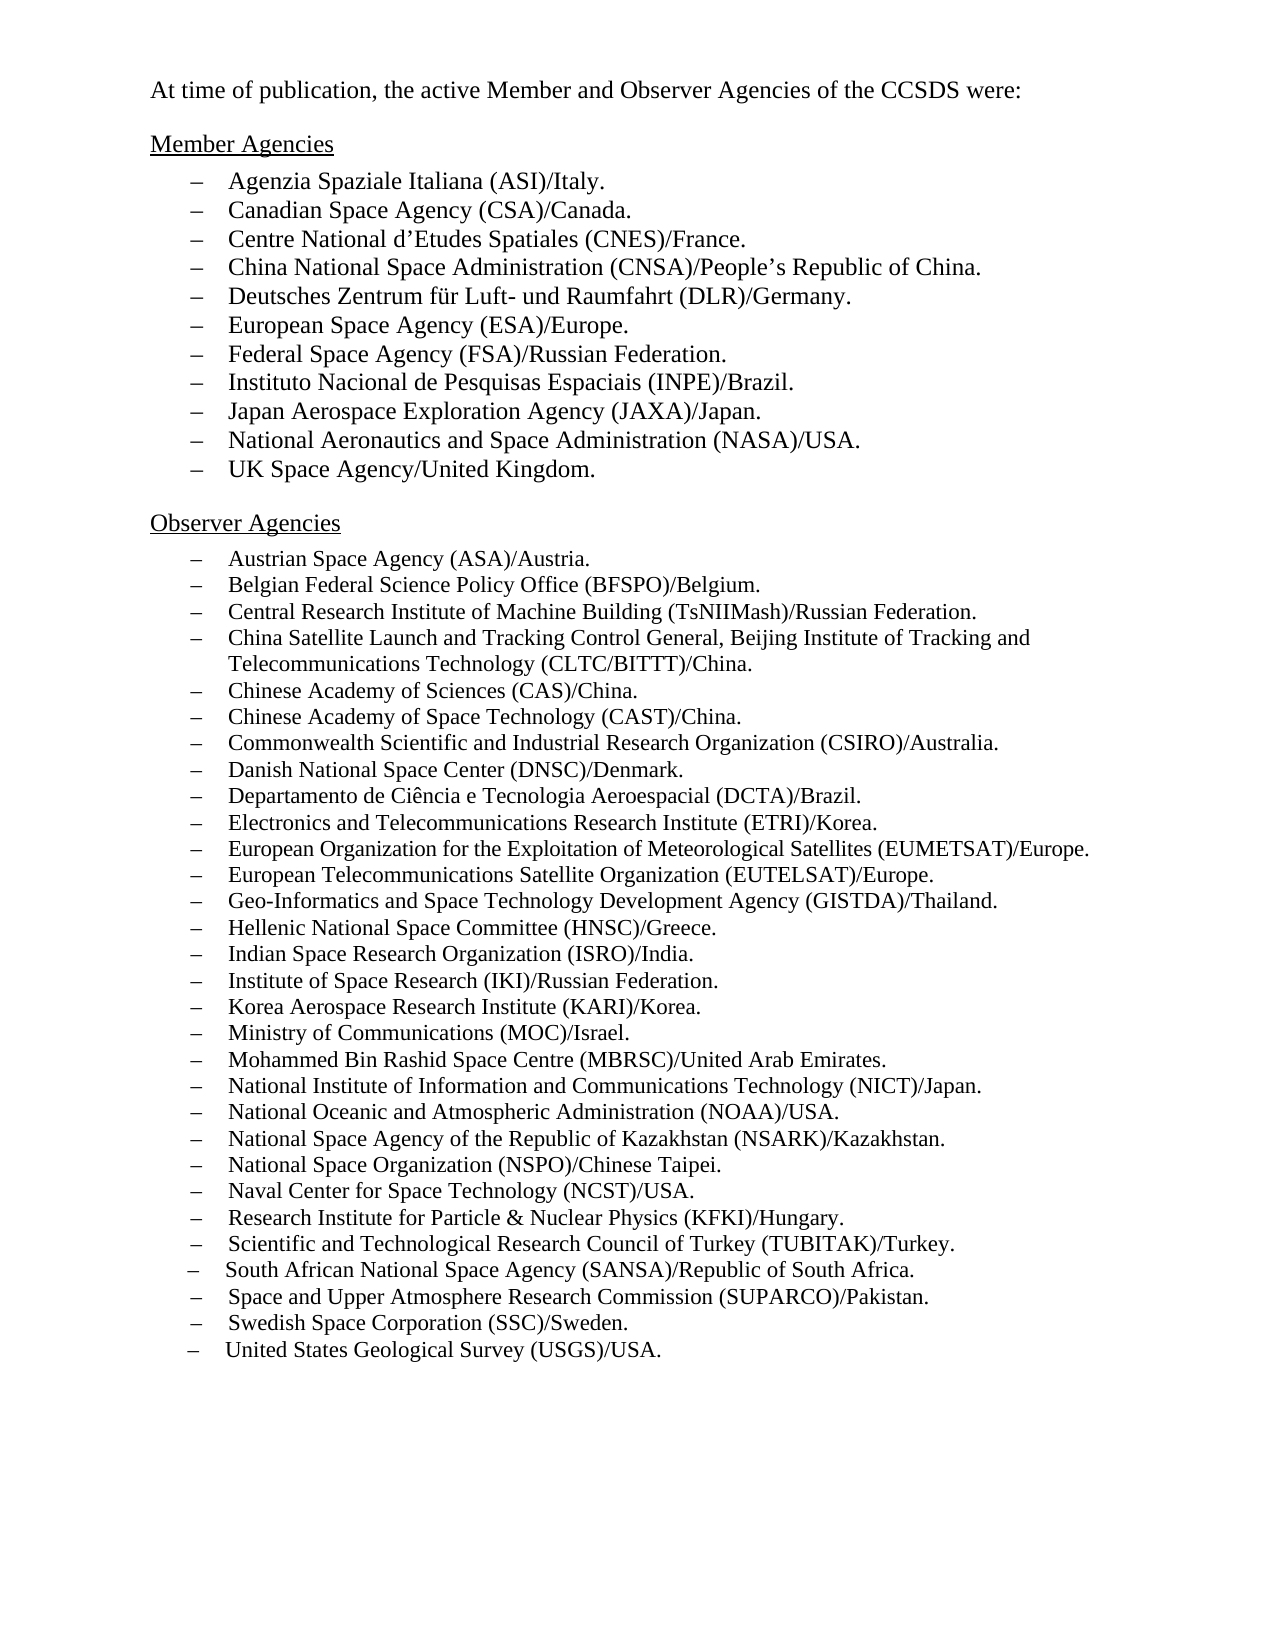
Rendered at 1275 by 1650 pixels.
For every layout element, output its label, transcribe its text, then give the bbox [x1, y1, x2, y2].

list Agenzia Spaziale Italiana (ASI)/Italy. [190, 166, 1125, 195]
list Federal Space Agency (FSA)/Russian Federation. [190, 339, 1125, 367]
list Chinese Academy of Sciences (CAS)/China. [190, 677, 1125, 703]
list Central Research Institute of Machine Building (TsNIIMash)/Russian Federation. [190, 598, 1125, 624]
text Observer Agencies [150, 507, 1125, 537]
list Japan Aerospace Exploration Agency (JAXA)/Japan. [190, 396, 1125, 425]
list European Telecommunications Satellite Organization (EUTELSAT)/Europe. [190, 861, 1125, 888]
list Centre National d’Etudes Spatiales (CNES)/France. [190, 224, 1125, 252]
list Mohammed Bin Rashid Space Centre (MBRSC)/United Arab Emirates. [190, 1046, 1125, 1072]
list Naval Center for Space Technology (NCST)/USA. [190, 1177, 1125, 1204]
list UK Space Agency/United Kingdom. [190, 454, 1125, 482]
list Departamento de Ciência e Tecnologia Aeroespacial (DCTA)/Brazil. [190, 782, 1125, 808]
list Ministry of Communications (MOC)/Israel. [190, 1019, 1125, 1046]
list National Space Agency of the Republic of Kazakhstan (NSARK)/Kazakhstan. [190, 1125, 1125, 1151]
list United States Geological Survey (USGS)/USA. [187, 1336, 1125, 1362]
list Commonwealth Scientific and Industrial Research Organization (CSIRO)/Australia. [190, 729, 1125, 756]
list European Space Agency (ESA)/Europe. [190, 310, 1125, 339]
list Belgian Federal Science Policy Office (BFSPO)/Belgium. [190, 571, 1125, 598]
list Korea Aerospace Research Institute (KARI)/Korea. [190, 993, 1125, 1019]
list Indian Space Research Organization (ISRO)/India. [190, 940, 1125, 967]
list Instituto Nacional de Pesquisas Espaciais (INPE)/Brazil. [190, 367, 1125, 396]
list National Oceanic and Atmospheric Administration (NOAA)/USA. [190, 1098, 1125, 1125]
list Electronics and Telecommunications Research Institute (ETRI)/Korea. [190, 808, 1125, 835]
list China Satellite Launch and Tracking Control General, Beijing Institute of Tracking and Telecommunications Technology (CLTC/BITTT)/China. [190, 624, 1125, 677]
list Scientific and Technological Research Council of Turkey (TUBITAK)/Turkey. [190, 1230, 1125, 1257]
list National Aeronautics and Space Administration (NASA)/USA. [190, 425, 1125, 454]
list Research Institute for Particle & Nuclear Physics (KFKI)/Hungary. [190, 1204, 1125, 1230]
list European Organization for the Exploitation of Meteorological Satellites (EUMETSAT)/Europe. [190, 835, 1125, 861]
list Deutsches Zentrum für Luft- und Raumfahrt (DLR)/Germany. [190, 281, 1125, 310]
list Geo-Informatics and Space Technology Development Agency (GISTDA)/Thailand. [190, 888, 1125, 914]
text Member Agencies [150, 129, 1125, 158]
list Austrian Space Agency (ASA)/Austria. [190, 545, 1125, 571]
list Institute of Space Research (IKI)/Russian Federation. [190, 967, 1125, 993]
list National Institute of Information and Communications Technology (NICT)/Japan. [190, 1072, 1125, 1098]
list Space and Upper Atmosphere Research Commission (SUPARCO)/Pakistan. [190, 1283, 1125, 1309]
list China National Space Administration (CNSA)/People’s Republic of China. [190, 252, 1125, 281]
list Canadian Space Agency (CSA)/Canada. [190, 195, 1125, 224]
text At time of publication, the active Member and Observer Agencies of the CCSDS were: [150, 75, 1125, 104]
list National Space Organization (NSPO)/Chinese Taipei. [190, 1151, 1125, 1177]
list South African National Space Agency (SANSA)/Republic of South Africa. [187, 1257, 1125, 1283]
list Danish National Space Center (DNSC)/Denmark. [190, 756, 1125, 782]
list Swedish Space Corporation (SSC)/Sweden. [190, 1309, 1125, 1336]
list Chinese Academy of Space Technology (CAST)/China. [190, 703, 1125, 729]
list Hellenic National Space Committee (HNSC)/Greece. [190, 914, 1125, 940]
